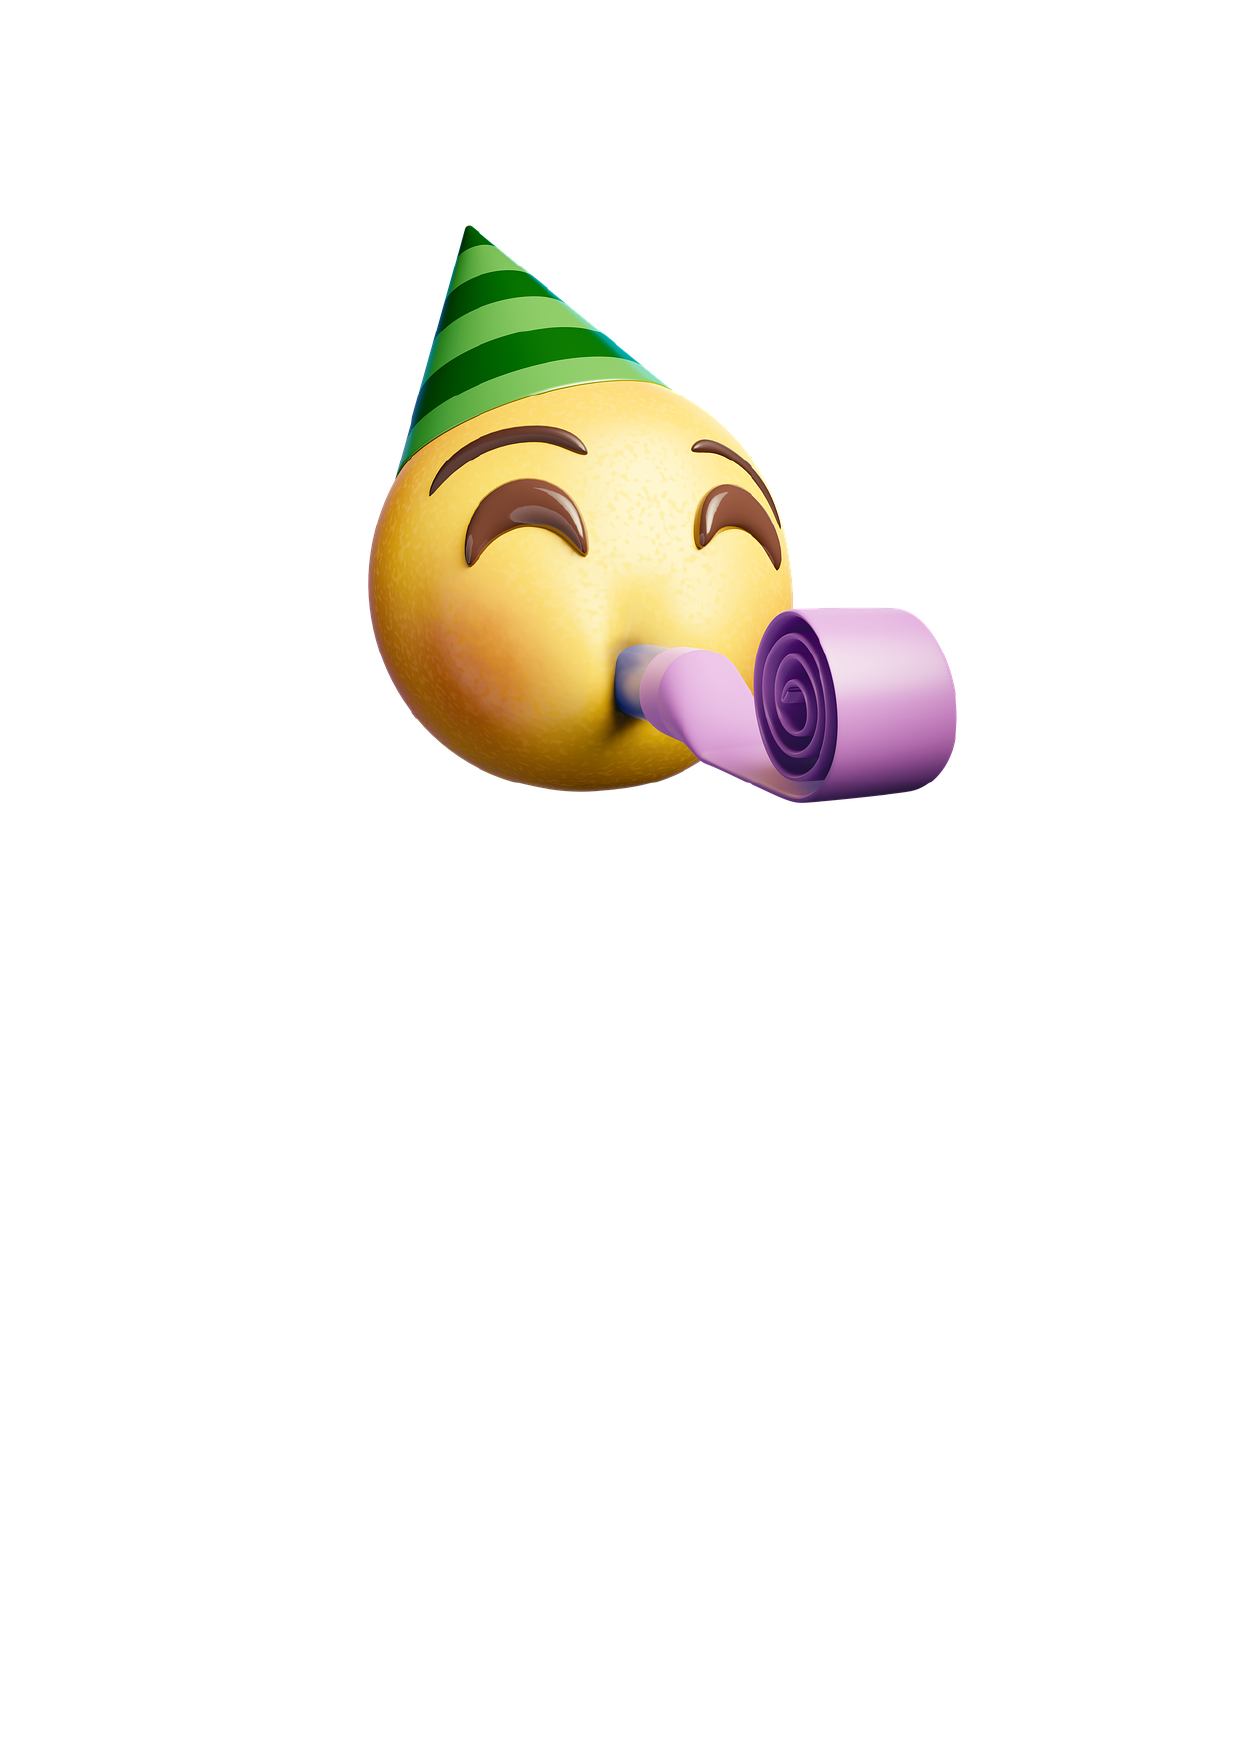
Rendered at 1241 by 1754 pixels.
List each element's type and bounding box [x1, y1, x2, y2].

picture [276, 138, 1023, 847]
